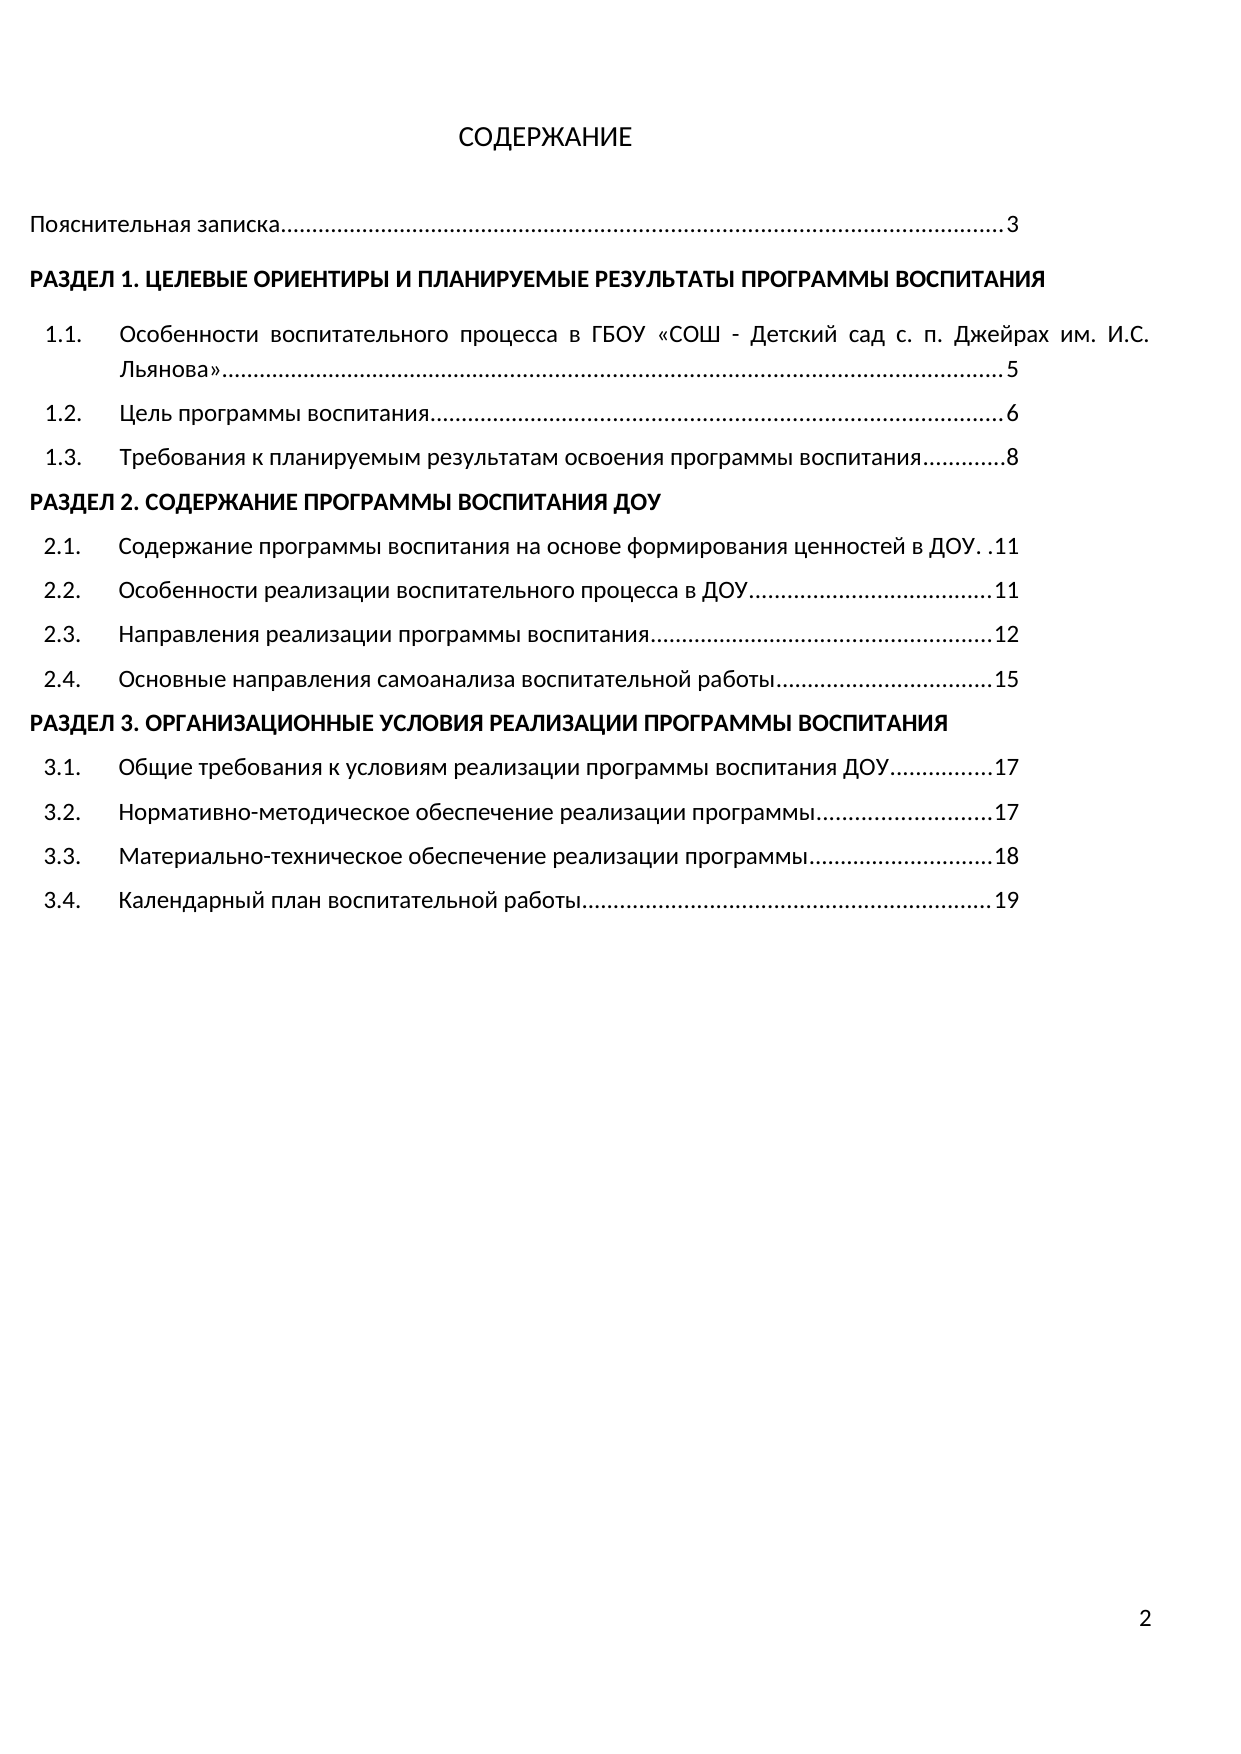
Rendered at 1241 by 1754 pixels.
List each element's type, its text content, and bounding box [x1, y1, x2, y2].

list Календарный план воспитательной работы 19 [43, 884, 1152, 915]
list Пояснительная записка 3 [29, 208, 1152, 238]
list РАЗДЕЛ 1. ЦЕЛЕВЫЕ ОРИЕНТИРЫ И ПЛАНИРУЕМЫЕ РЕЗУЛЬТАТЫ ПРОГРАММЫ ВОСПИТАНИЯ [29, 263, 1152, 293]
list Содержание программы воспитания на основе формирования ценностей в ДОУ 11 [43, 530, 1152, 561]
text РАЗДЕЛ 3. ОРГАНИЗАЦИОННЫЕ УСЛОВИЯ РЕАЛИЗАЦИИ ПРОГРАММЫ ВОСПИТАНИЯ [29, 707, 1152, 738]
text РАЗДЕЛ 2. СОДЕРЖАНИЕ ПРОГРАММЫ ВОСПИТАНИЯ ДОУ [29, 486, 1152, 516]
list Общие требования к условиям реализации программы воспитания ДОУ 17 [43, 751, 1152, 782]
list Направления реализации программы воспитания 12 [43, 618, 1152, 649]
text СОДЕРЖАНИЕ [0, 118, 1061, 154]
list Нормативно-методическое обеспечение реализации программы 17 [43, 796, 1152, 826]
list Материально-техническое обеспечение реализации программы 18 [43, 840, 1152, 870]
list Особенности воспитательного процесса в ГБОУ «СОШ - Детский сад с. п. Джейрах им. И.С. Льянова» 5 [44, 318, 1152, 383]
list Требования к планируемым результатам освоения программы воспитания 8 [44, 441, 1152, 472]
list Цель программы воспитания 6 [44, 397, 1152, 428]
list Особенности реализации воспитательного процесса в ДОУ 11 [43, 574, 1152, 605]
list Основные направления самоанализа воспитательной работы 15 [43, 663, 1152, 693]
